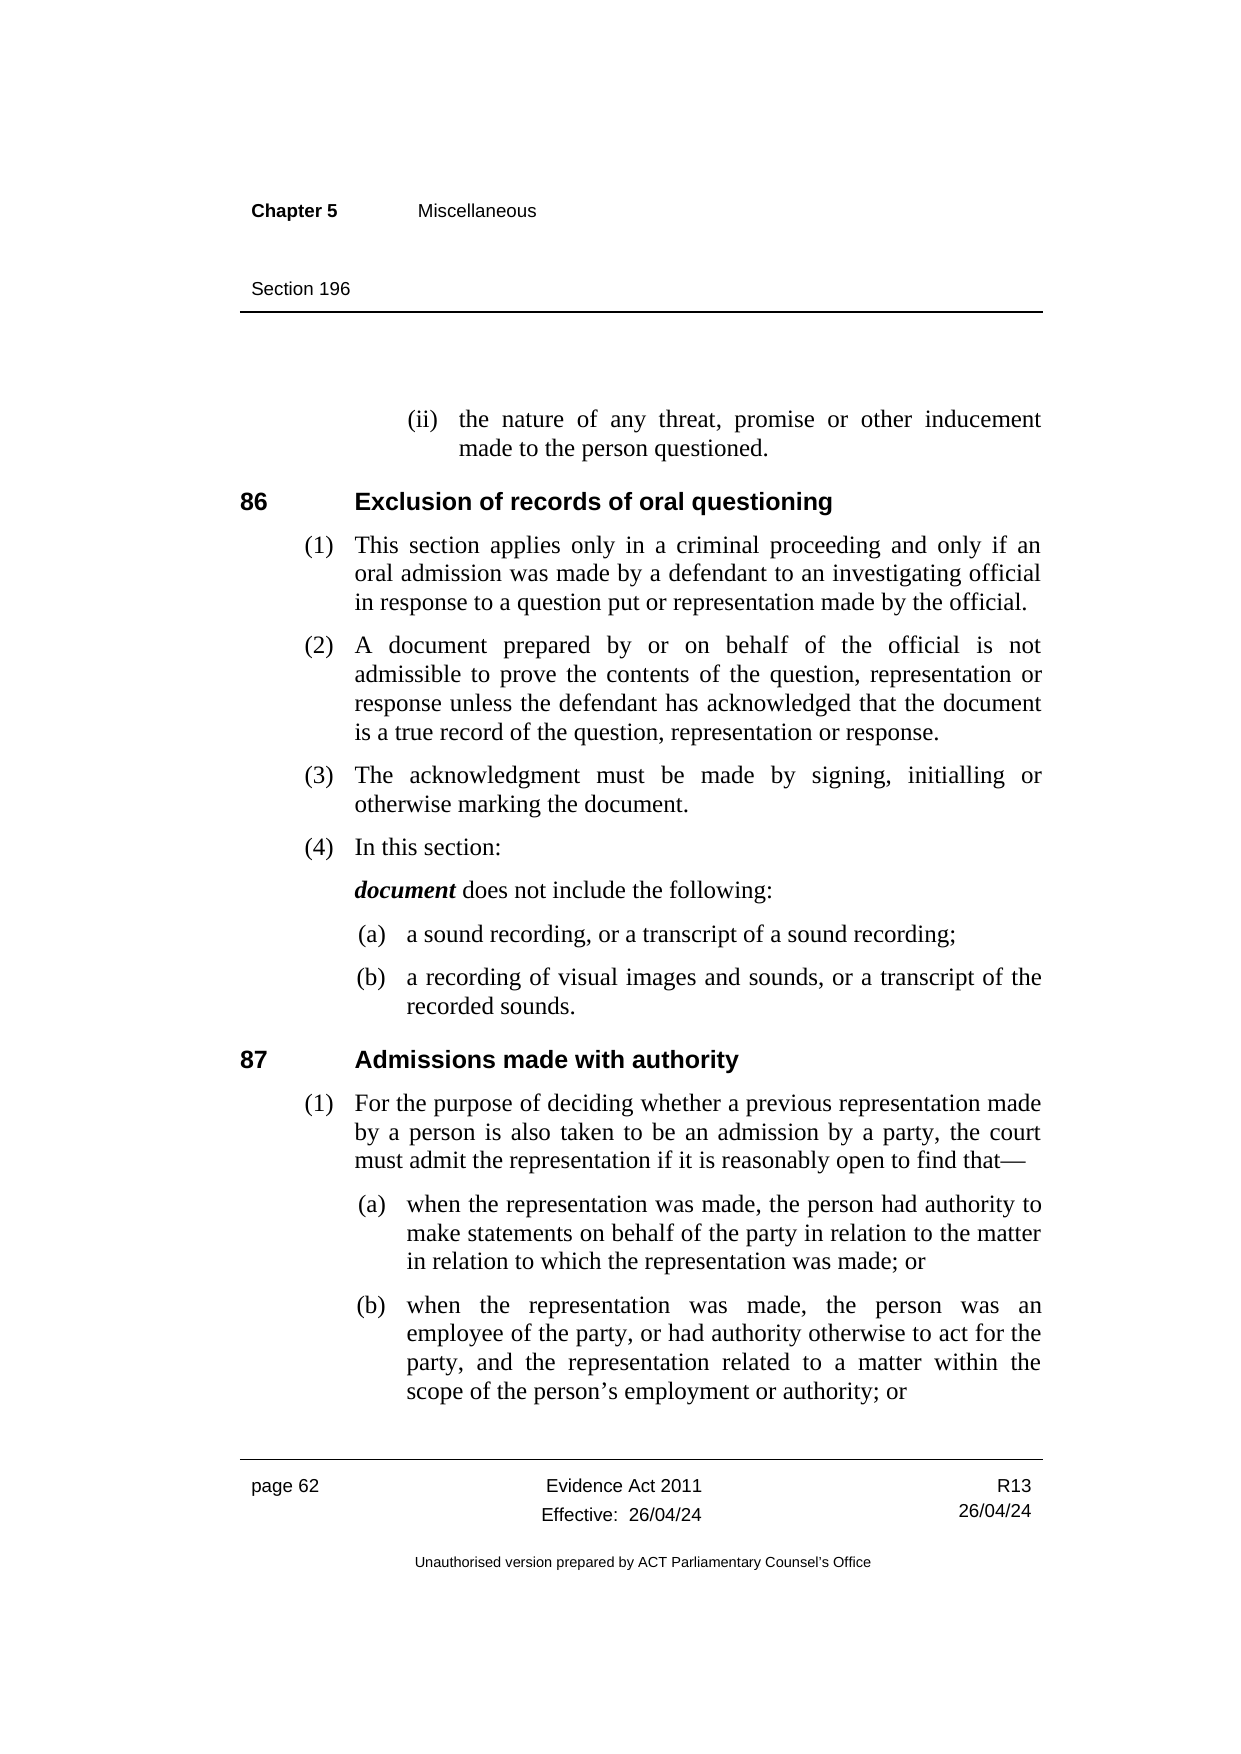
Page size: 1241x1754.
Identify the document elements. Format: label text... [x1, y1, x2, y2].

text document does not include the following: [354, 876, 1042, 904]
text (2) A document prepared by or on behalf of the official is not admissible to prove the contents of the question, representation or response unless the defendant has acknowledged that the document is a true record of the question, representation or response. [240, 631, 1042, 746]
text (a) a sound recording, or a transcript of a sound recording; [240, 919, 1042, 948]
text 87 Admissions made with authority [240, 1045, 1042, 1073]
text (ii) the nature of any threat, promise or other inducement made to the person questioned. [240, 404, 1042, 461]
text (b) when the representation was made, the person was an employee of the party, or had authority otherwise to act for the party, and the representation related to a matter within the scope of the person’s employment or authority; or [240, 1290, 1042, 1405]
text (4) In this section: [240, 832, 1042, 861]
text (a) when the representation was made, the person had authority to make statements on behalf of the party in relation to the matter in relation to which the representation was made; or [240, 1189, 1042, 1275]
text 86 Exclusion of records of oral questioning [240, 486, 1042, 515]
text (1) For the purpose of deciding whether a previous representation made by a person is also taken to be an admission by a party, the court must admit the representation if it is reasonably open to find that— [240, 1088, 1042, 1174]
text (3) The acknowledgment must be made by signing, initialling or otherwise marking the document. [240, 760, 1042, 818]
text (1) This section applies only in a criminal proceeding and only if an oral admission was made by a defendant to an investigating official in response to a question put or representation made by the official. [240, 530, 1042, 616]
text (b) a recording of visual images and sounds, or a transcript of the recorded sounds. [240, 962, 1042, 1020]
